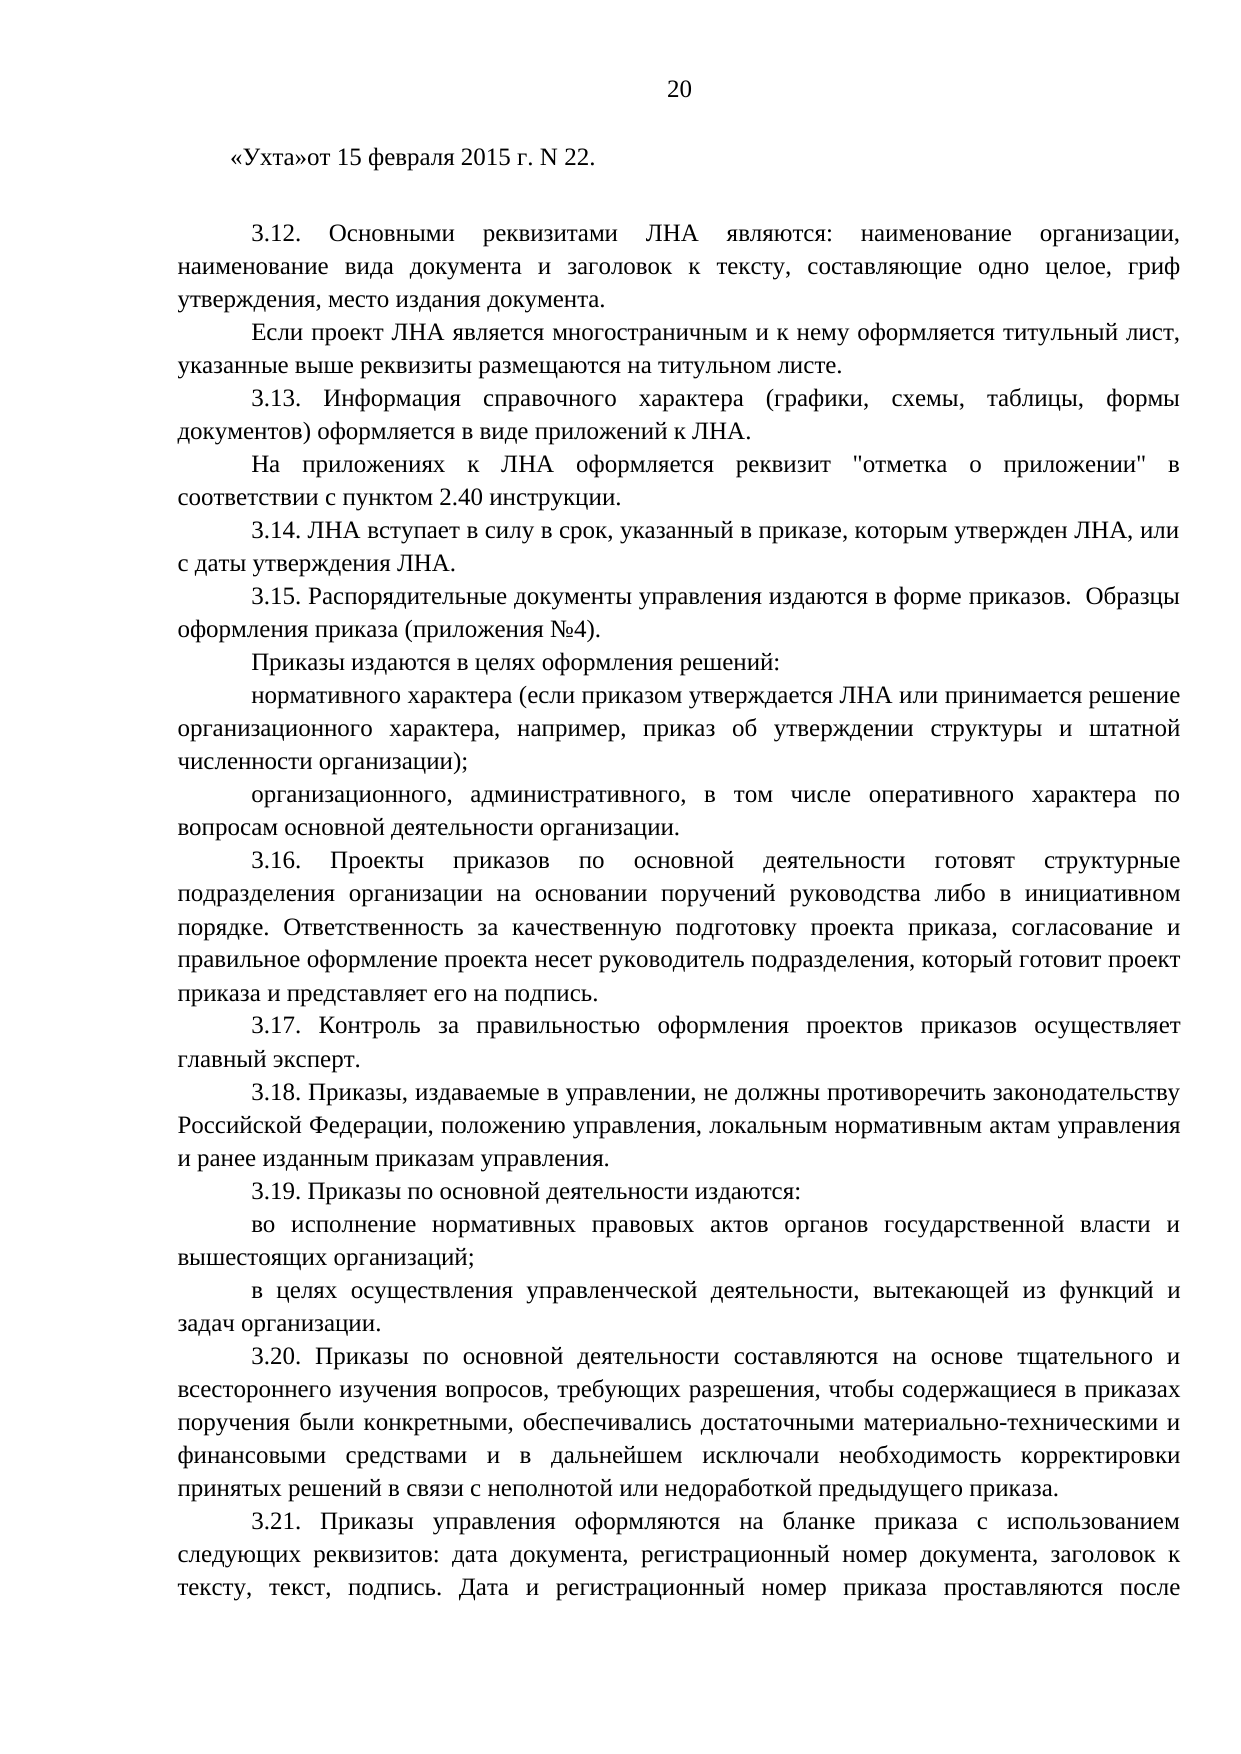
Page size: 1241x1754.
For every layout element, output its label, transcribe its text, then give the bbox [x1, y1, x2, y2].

text 3.16. Проекты приказов по основной деятельности готовят структурные подразделения организации на основании поручений руководства либо в инициативном порядке. Ответственность за качественную подготовку проекта приказа, согласование и правильное оформление проекта несет руководитель подразделения, который готовит проект приказа и представляет его на подпись. [177, 846, 1181, 1006]
text 3.14. ЛНА вступает в силу в срок, указанный в приказе, которым утвержден ЛНА, или с даты утверждения ЛНА. [177, 515, 1181, 577]
text На приложениях к ЛНА оформляется реквизит "отметка о приложении" в соответствии с пунктом 2.40 инструкции. [177, 449, 1181, 511]
text Если проект ЛНА является многостраничным и к нему оформляется титульный лист, указанные выше реквизиты размещаются на титульном листе. [177, 317, 1181, 379]
text 3.12. Основными реквизитами ЛНА являются: наименование организации, наименование вида документа и заголовок к тексту, составляющие одно целое, гриф утверждения, место издания документа. [177, 218, 1181, 313]
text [177, 1506, 1181, 1601]
text организационного, административного, в том числе оперативного характера по вопросам основной деятельности организации. [177, 779, 1181, 841]
text 3.15. Распорядительные документы управления издаются в форме приказов. Образцы оформления приказа (приложения №4). [177, 581, 1181, 643]
text во исполнение нормативных правовых актов органов государственной власти и вышестоящих организаций; [177, 1209, 1181, 1271]
text в целях осуществления управленческой деятельности, вытекающей из функций и задач организации. [177, 1275, 1181, 1337]
text 3.18. Приказы, издаваемые в управлении, не должны противоречить законодательству Российской Федерации, положению управления, локальным нормативным актам управления и ранее изданным приказам управления. [177, 1077, 1181, 1171]
text 3.13. Информация справочного характера (графики, схемы, таблицы, формы документов) оформляется в виде приложений к ЛНА. [177, 383, 1181, 445]
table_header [164, 131, 1109, 185]
text Приказы издаются в целях оформления решений: [177, 647, 1181, 676]
text 3.17. Контроль за правильностью оформления проектов приказов осуществляет главный эксперт. [177, 1011, 1181, 1072]
text нормативного характера (если приказом утверждается ЛНА или принимается решение организационного характера, например, приказ об утверждении структуры и штатной численности организации); [177, 680, 1181, 775]
text 3.20. Приказы по основной деятельности составляются на основе тщательного и всестороннего изучения вопросов, требующих разрешения, чтобы содержащиеся в приказах поручения были конкретными, обеспечивались достаточными материально-техническими и финансовыми средствами и в дальнейшем исключали необходимость корректировки принятых решений в связи с неполнотой или недоработкой предыдущего приказа. [177, 1341, 1181, 1502]
text 3.19. Приказы по основной деятельности издаются: [177, 1176, 1181, 1204]
